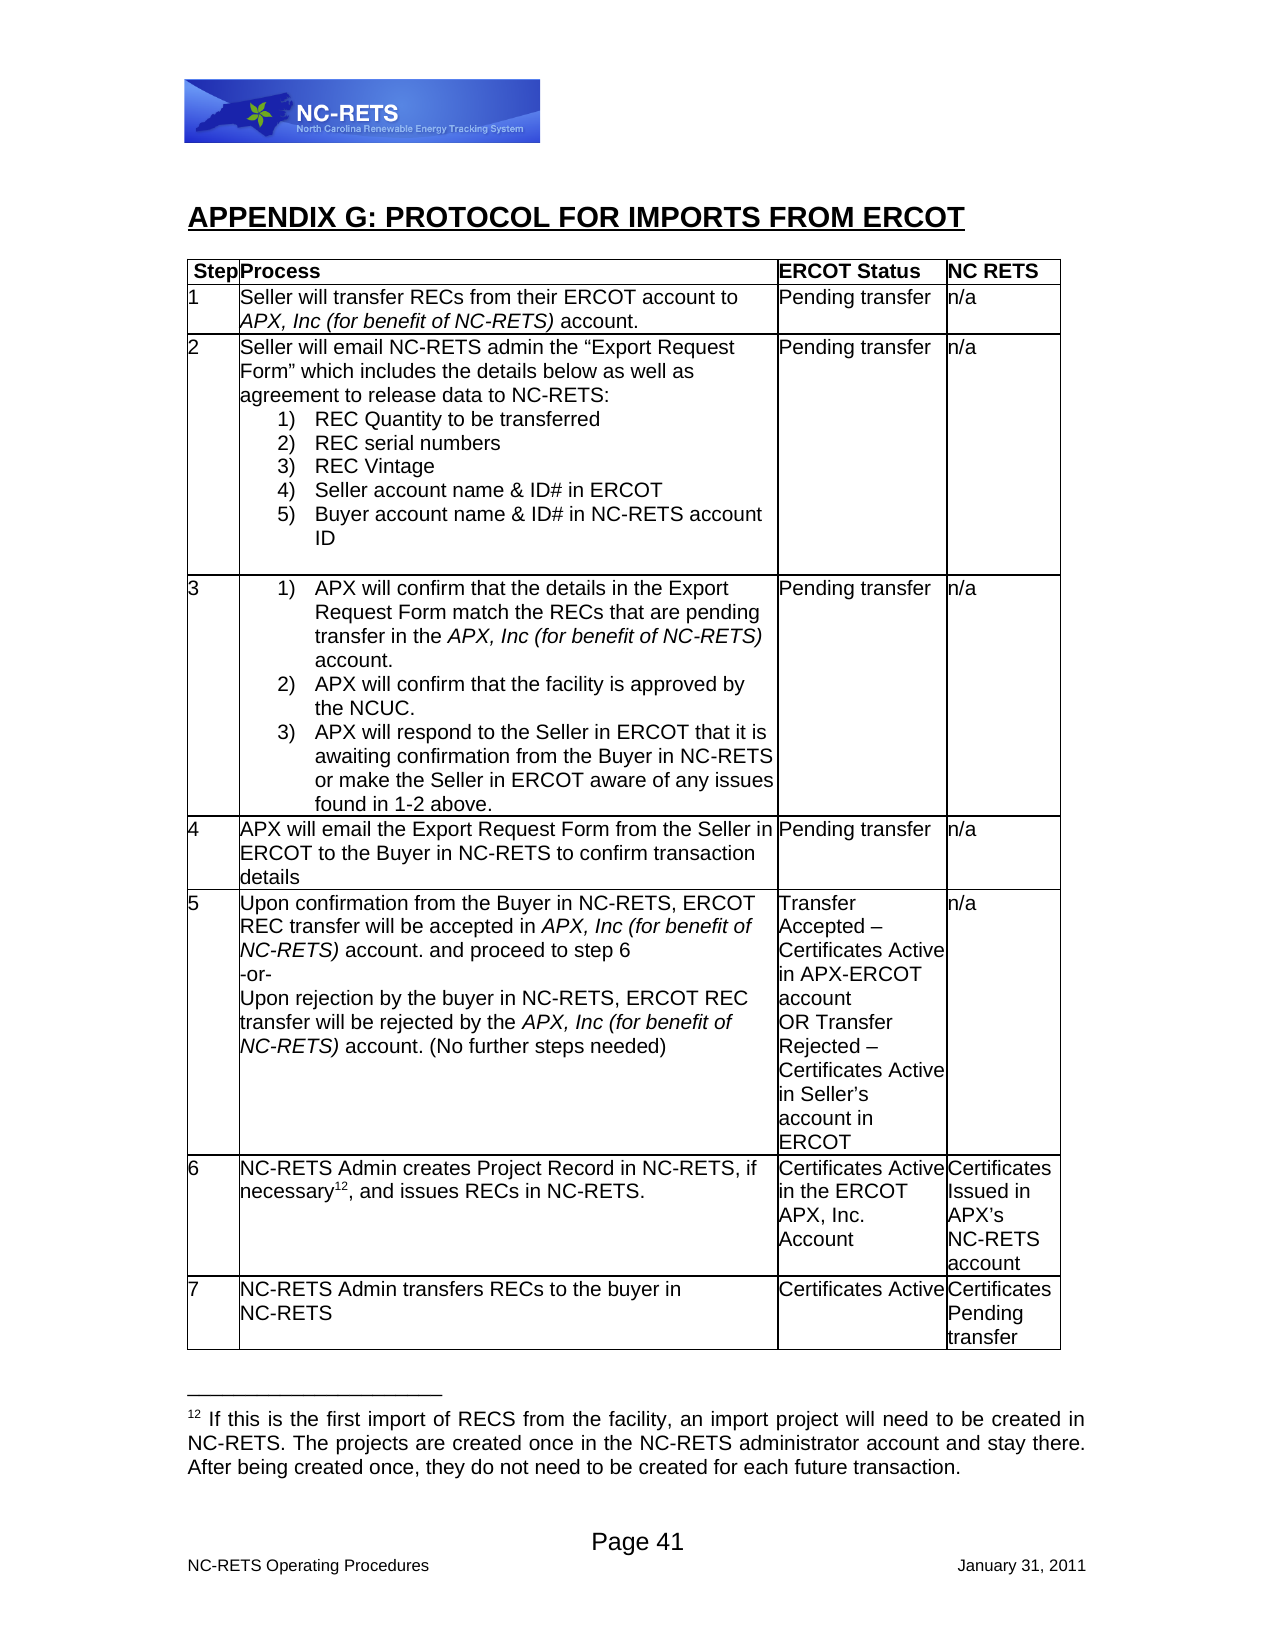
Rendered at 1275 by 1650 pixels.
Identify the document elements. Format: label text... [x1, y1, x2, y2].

table_cell 5 [188, 890, 239, 1154]
table_cell Transfer Accepted – Certificates Active in APX-ERCOT account OR Transfer Rejected – Certificates Active in Seller’s account in ERCOT [779, 890, 946, 1154]
table_cell Seller will transfer RECs from their ERCOT account to APX, Inc (for benefit of NC-RETS) account. [240, 285, 777, 333]
picture [184, 79, 540, 143]
table_cell Pending transfer [779, 285, 946, 333]
table_cell Certificates Active [779, 1277, 946, 1349]
table_cell 4 [188, 817, 239, 889]
table_cell n/a [948, 285, 1060, 333]
table_cell n/a [948, 817, 1060, 889]
table_cell Upon confirmation from the Buyer in NC-RETS, ERCOT REC transfer will be accepted in APX, Inc (for benefit of NC-RETS) account. and proceed to step 6 -or- Upon rejection by the buyer in NC-RETS, ERCOT REC transfer will be rejected by the APX, Inc (for benefit of NC-RETS) account. (No further steps needed) [240, 890, 777, 1154]
table_cell 6 [188, 1156, 239, 1275]
table_cell 1 [188, 285, 239, 333]
table_cell 3 [188, 576, 239, 815]
table_cell n/a [948, 890, 1060, 1154]
table_cell APX will email the Export Request Form from the Seller in ERCOT to the Buyer in NC-RETS to confirm transaction details [240, 817, 777, 889]
table_cell 7 [188, 1277, 239, 1349]
table_header Step [188, 260, 239, 283]
table_header Process [240, 260, 777, 283]
text ______________________ [187, 1373, 1087, 1397]
table_cell Pending transfer [779, 335, 946, 574]
table_cell Seller will email NC-RETS admin the “Export Request Form” which includes the details below as well as agreement to release data to NC-RETS: REC Quantity to be transferred REC serial numbers REC Vintage Seller account name & ID# in ERCOT Buyer account name & ID# in NC-RETS account ID [240, 335, 777, 574]
table_cell Certificates Pending transfer [948, 1277, 1060, 1349]
table_cell 2 [188, 335, 239, 574]
table_cell n/a [948, 335, 1060, 574]
table_cell n/a [948, 576, 1060, 815]
table_cell Certificates Active in the ERCOT APX, Inc. Account [779, 1156, 946, 1275]
table_cell NC-RETS Admin creates Project Record in NC-RETS, if necessary12, and issues RECs in NC-RETS. [240, 1156, 777, 1275]
table_cell Pending transfer [779, 576, 946, 815]
table_cell APX will confirm that the details in the Export Request Form match the RECs that are pending transfer in the APX, Inc (for benefit of NC-RETS) account. APX will confirm that the facility is approved by the NCUC. APX will respond to the Seller in ERCOT that it is awaiting confirmation from the Buyer in NC-RETS or make the Seller in ERCOT aware of any issues found in 1-2 above. [240, 576, 777, 815]
table_cell Pending transfer [779, 817, 946, 889]
table_header ERCOT Status [779, 260, 946, 283]
table_cell NC-RETS Admin transfers RECs to the buyer in NC-RETS [240, 1277, 777, 1349]
table_cell Certificates Issued in APX’s NC-RETS account [948, 1156, 1060, 1275]
subtitle APPENDIX G: PROTOCOL FOR IMPORTS FROM ERCOT [187, 200, 1087, 233]
table_header NC RETS [948, 260, 1060, 283]
text 12 If this is the first import of RECS from the facility, an import project will need to be created in NC-RETS. The projects are created once in the NC-RETS administrator account and stay there. After being created once, they do not need to be created for each future transaction. [187, 1407, 1087, 1479]
